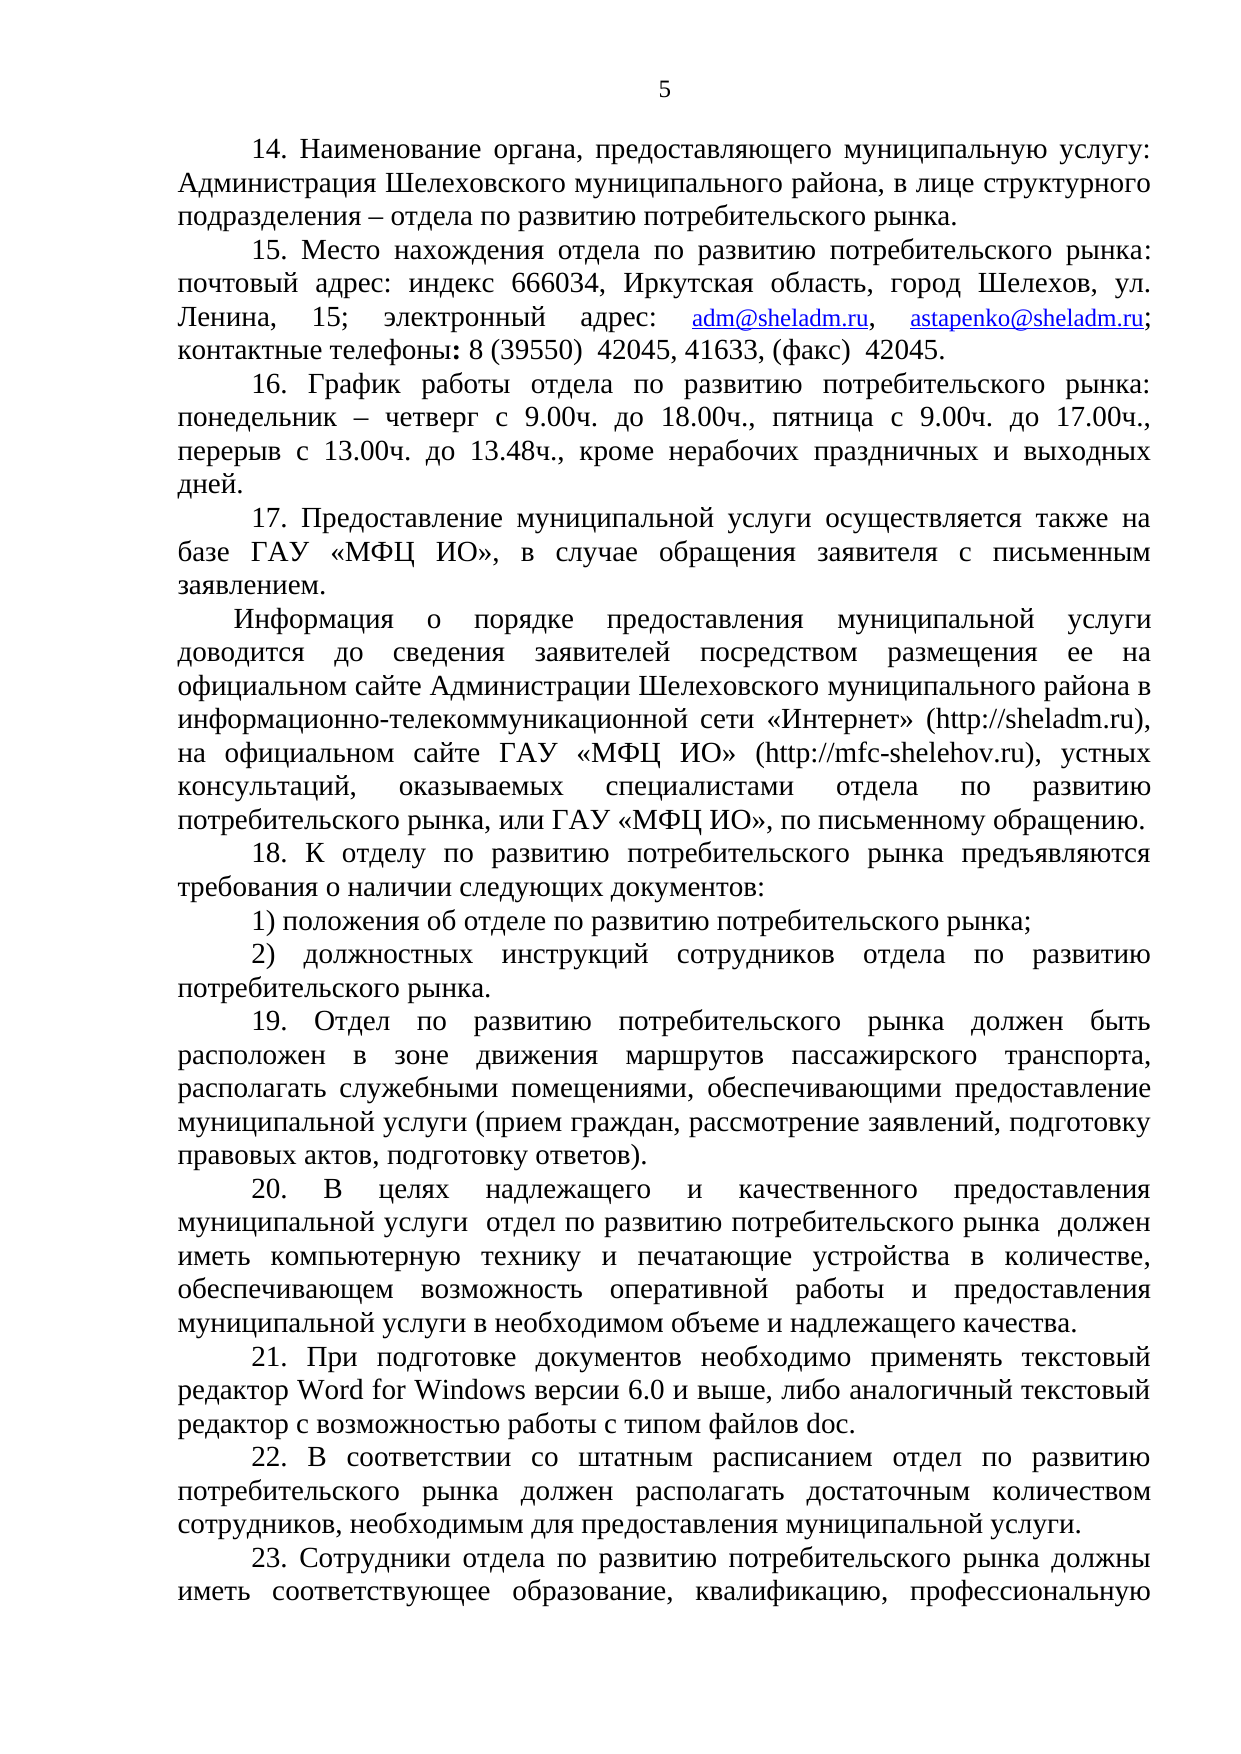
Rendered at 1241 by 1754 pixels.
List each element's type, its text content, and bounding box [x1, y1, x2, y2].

text 18. К отделу по развитию потребительского рынка предъявляются требования о наличии следующих документов: [177, 836, 1152, 903]
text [177, 1540, 1152, 1607]
text 1) положения об отделе по развитию потребительского рынка; [177, 903, 1152, 936]
text 2) должностных инструкций сотрудников отдела по развитию потребительского рынка. [177, 936, 1152, 1003]
text Информация о порядке предоставления муниципальной услуги доводится до сведения заявителей посредством размещения ее на официальном сайте Администрации Шелеховского муниципального района в информационно-телекоммуникационной сети «Интернет» (http://sheladm.ru), на официальном сайте ГАУ «МФЦ ИО» (http://mfc-shelehov.ru), устных консультаций, оказываемых специалистами отдела по развитию потребительского рынка, или ГАУ «МФЦ ИО», по письменному обращению. [177, 601, 1152, 836]
text 14. Наименование органа, предоставляющего муниципальную услугу: Администрация Шелеховского муниципального района, в лице структурного подразделения – отдела по развитию потребительского рынка. [177, 131, 1152, 232]
text 15. Место нахождения отдела по развитию потребительского рынка: почтовый адрес: индекс 666034, Иркутская область, город Шелехов, ул. Ленина, 15; электронный адрес: adm@sheladm.ru, astapenko@sheladm.ru; контактные телефоны: 8 (39550) 42045, 41633, (факс) 42045. [177, 232, 1152, 366]
text 21. При подготовке документов необходимо применять текстовый редактор Word for Windows версии 6.0 и выше, либо аналогичный текстовый редактор с возможностью работы с типом файлов doc. [177, 1339, 1152, 1439]
text 20. В целях надлежащего и качественного предоставления муниципальной услуги отдел по развитию потребительского рынка должен иметь компьютерную технику и печатающие устройства в количестве, обеспечивающем возможность оперативной работы и предоставления муниципальной услуги в необходимом объеме и надлежащего качества. [177, 1171, 1152, 1339]
text 19. Отдел по развитию потребительского рынка должен быть расположен в зоне движения маршрутов пассажирского транспорта, располагать служебными помещениями, обеспечивающими предоставление муниципальной услуги (прием граждан, рассмотрение заявлений, подготовку правовых актов, подготовку ответов). [177, 1003, 1152, 1171]
text 17. Предоставление муниципальной услуги осуществляется также на базе ГАУ «МФЦ ИО», в случае обращения заявителя с письменным заявлением. [177, 500, 1152, 601]
text 22. В соответствии со штатным расписанием отдел по развитию потребительского рынка должен располагать достаточным количеством сотрудников, необходимым для предоставления муниципальной услуги. [177, 1439, 1152, 1540]
text 16. График работы отдела по развитию потребительского рынка: понедельник – четверг с 9.00ч. до 18.00ч., пятница с 9.00ч. до 17.00ч., перерыв с 13.00ч. до 13.48ч., кроме нерабочих праздничных и выходных дней. [177, 366, 1152, 500]
